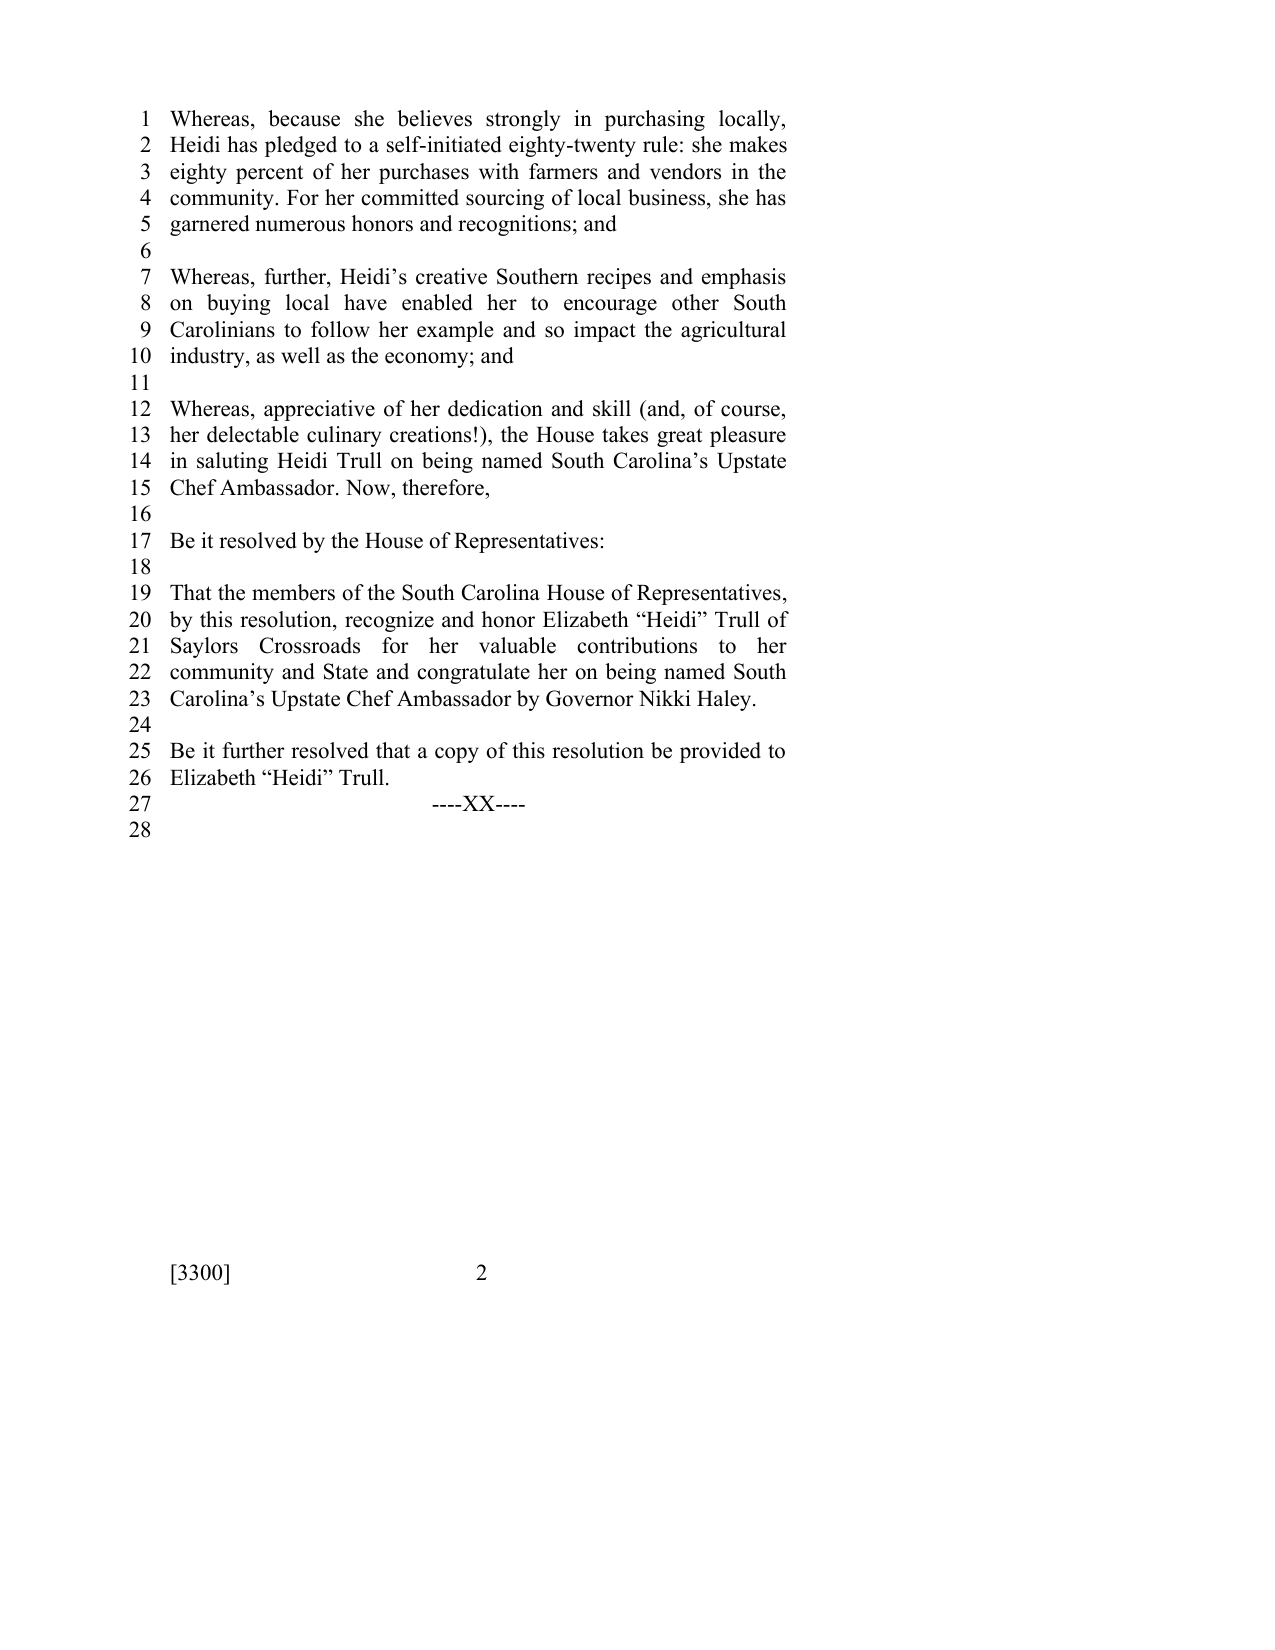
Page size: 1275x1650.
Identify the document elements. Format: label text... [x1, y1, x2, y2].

text Whereas, appreciative of her dedication and skill (and, of course, her delectable culinary creations!), the House takes great pleasure in saluting Heidi Trull on being named South Carolina’s Upstate Chef Ambassador. Now, therefore, [169, 395, 787, 500]
text Whereas, further, Heidi’s creative Southern recipes and emphasis on buying local have enabled her to encourage other South Carolinians to follow her example and so impact the agricultural industry, as well as the economy; and [169, 263, 787, 368]
text Be it resolved by the House of Representatives: [169, 527, 787, 553]
text Be it further resolved that a copy of this resolution be provided to Elizabeth “Heidi” Trull. [169, 737, 787, 790]
text That the members of the South Carolina House of Representatives, by this resolution, recognize and honor Elizabeth “Heidi” Trull of Saylors Crossroads for her valuable contributions to her community and State and congratulate her on being named South Carolina’s Upstate Chef Ambassador by Governor Nikki Haley. [169, 579, 787, 711]
text Whereas, because she believes strongly in purchasing locally, Heidi has pledged to a self-initiated eighty-twenty rule: she makes eighty percent of her purchases with farmers and vendors in the community. For her committed sourcing of local business, she has garnered numerous honors and recognitions; and [169, 105, 787, 237]
text ----XX---- [169, 790, 787, 817]
